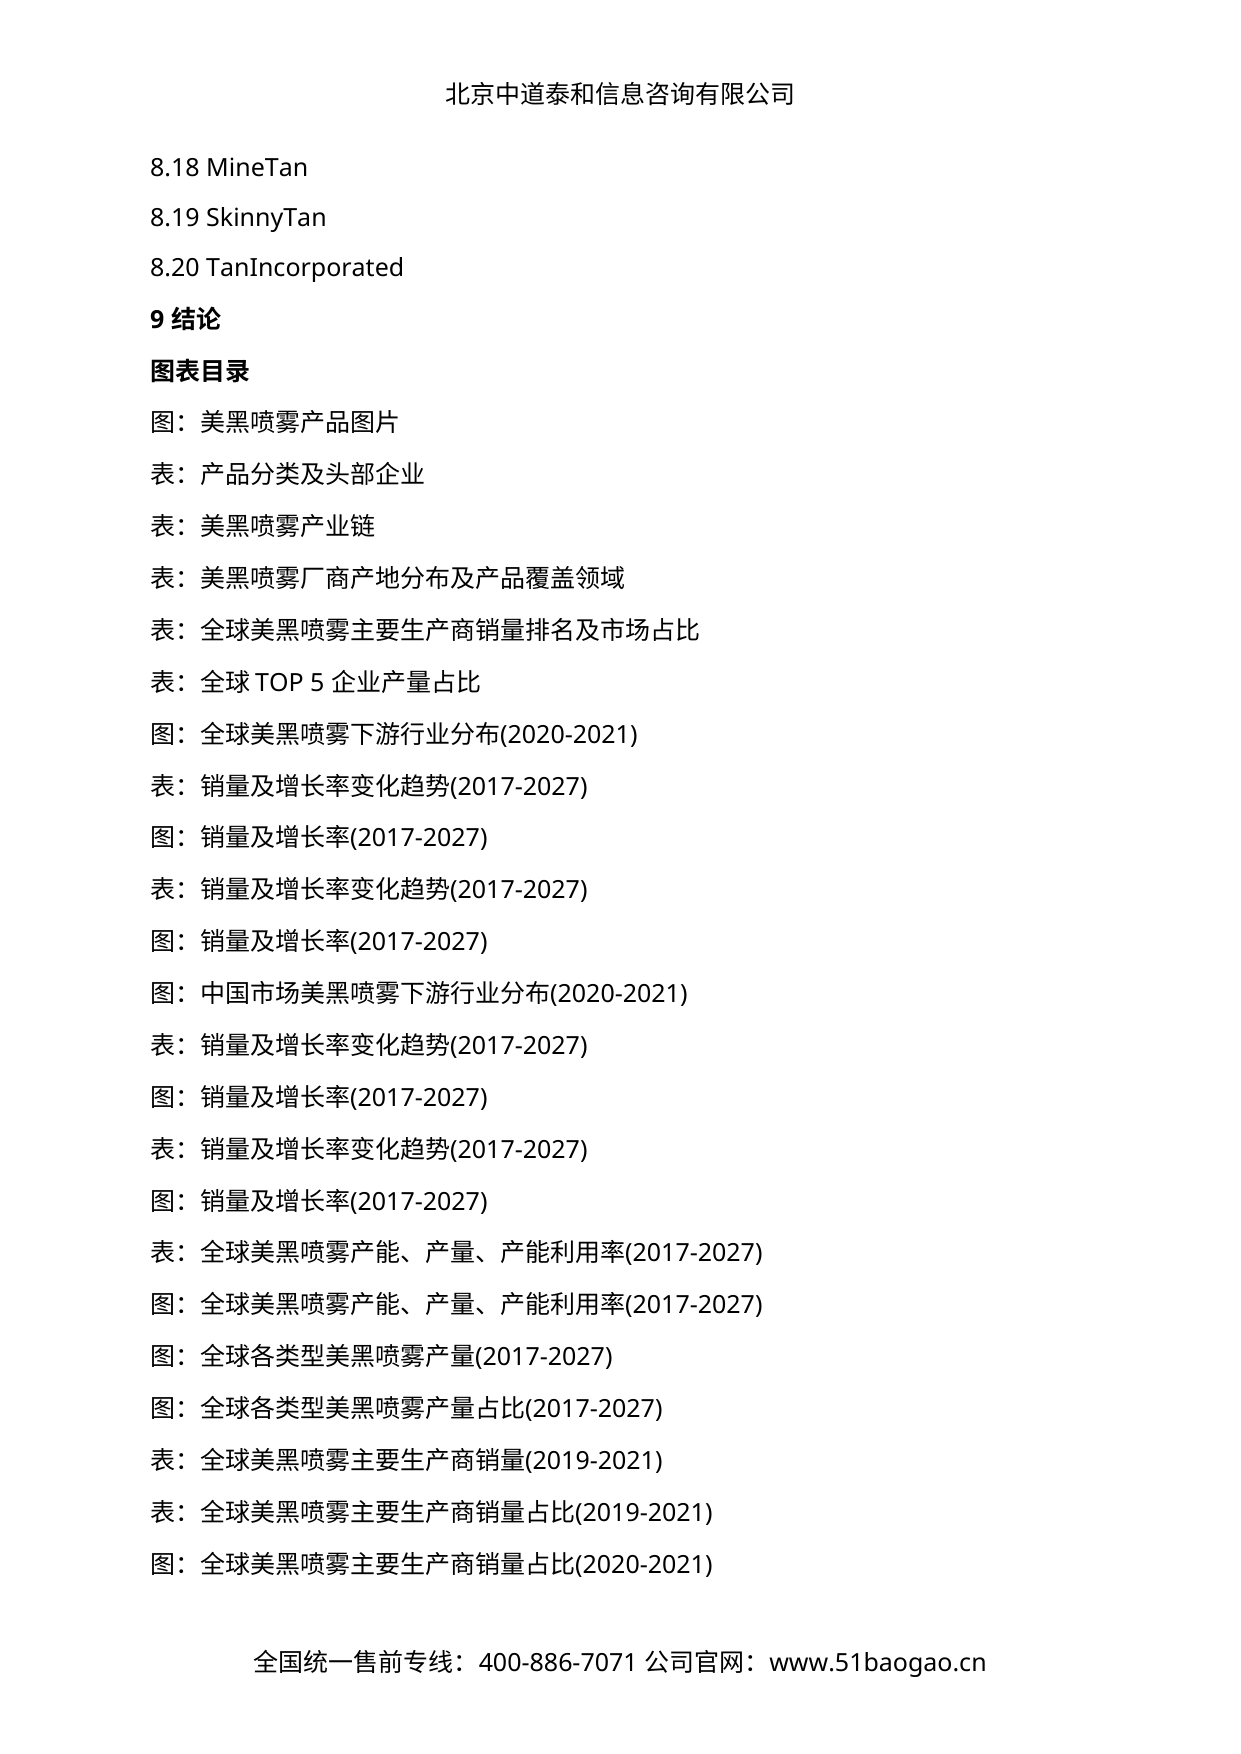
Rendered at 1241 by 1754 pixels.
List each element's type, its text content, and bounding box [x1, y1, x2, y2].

text 表：全球美黑喷雾产能、产量、产能利用率(2017-2027) [150, 1233, 1090, 1269]
text 表：全球TOP 5 企业产量占比 [150, 662, 1090, 698]
text 图：销量及增长率(2017-2027) [150, 1181, 1090, 1217]
text 表：销量及增长率变化趋势(2017-2027) [150, 870, 1090, 906]
text 表：美黑喷雾厂商产地分布及产品覆盖领域 [150, 558, 1090, 595]
text 图：全球美黑喷雾产能、产量、产能利用率(2017-2027) [150, 1285, 1090, 1321]
text 8.18 MineTan [150, 150, 1090, 184]
text 图：全球美黑喷雾主要生产商销量占比(2020-2021) [150, 1544, 1090, 1580]
text 图：全球各类型美黑喷雾产量(2017-2027) [150, 1337, 1090, 1373]
text 图：销量及增长率(2017-2027) [150, 818, 1090, 854]
text 表：全球美黑喷雾主要生产商销量占比(2019-2021) [150, 1492, 1090, 1528]
text 9 结论 [150, 299, 1090, 335]
text 表：全球美黑喷雾主要生产商销量(2019-2021) [150, 1440, 1090, 1477]
text 表：销量及增长率变化趋势(2017-2027) [150, 1129, 1090, 1165]
text 表：产品分类及头部企业 [150, 455, 1090, 491]
text 表：销量及增长率变化趋势(2017-2027) [150, 1025, 1090, 1062]
text 图：销量及增长率(2017-2027) [150, 922, 1090, 958]
text 图：销量及增长率(2017-2027) [150, 1077, 1090, 1113]
text 表：美黑喷雾产业链 [150, 507, 1090, 543]
text 图表目录 [150, 351, 1090, 387]
text 图：美黑喷雾产品图片 [150, 403, 1090, 439]
text 表：销量及增长率变化趋势(2017-2027) [150, 766, 1090, 802]
text 图：全球美黑喷雾下游行业分布(2020-2021) [150, 714, 1090, 750]
text 8.19 SkinnyTan [150, 200, 1090, 234]
text 图：中国市场美黑喷雾下游行业分布(2020-2021) [150, 973, 1090, 1010]
text 表：全球美黑喷雾主要生产商销量排名及市场占比 [150, 610, 1090, 647]
text 8.20 TanIncorporated [150, 249, 1090, 283]
text 图：全球各类型美黑喷雾产量占比(2017-2027) [150, 1388, 1090, 1425]
